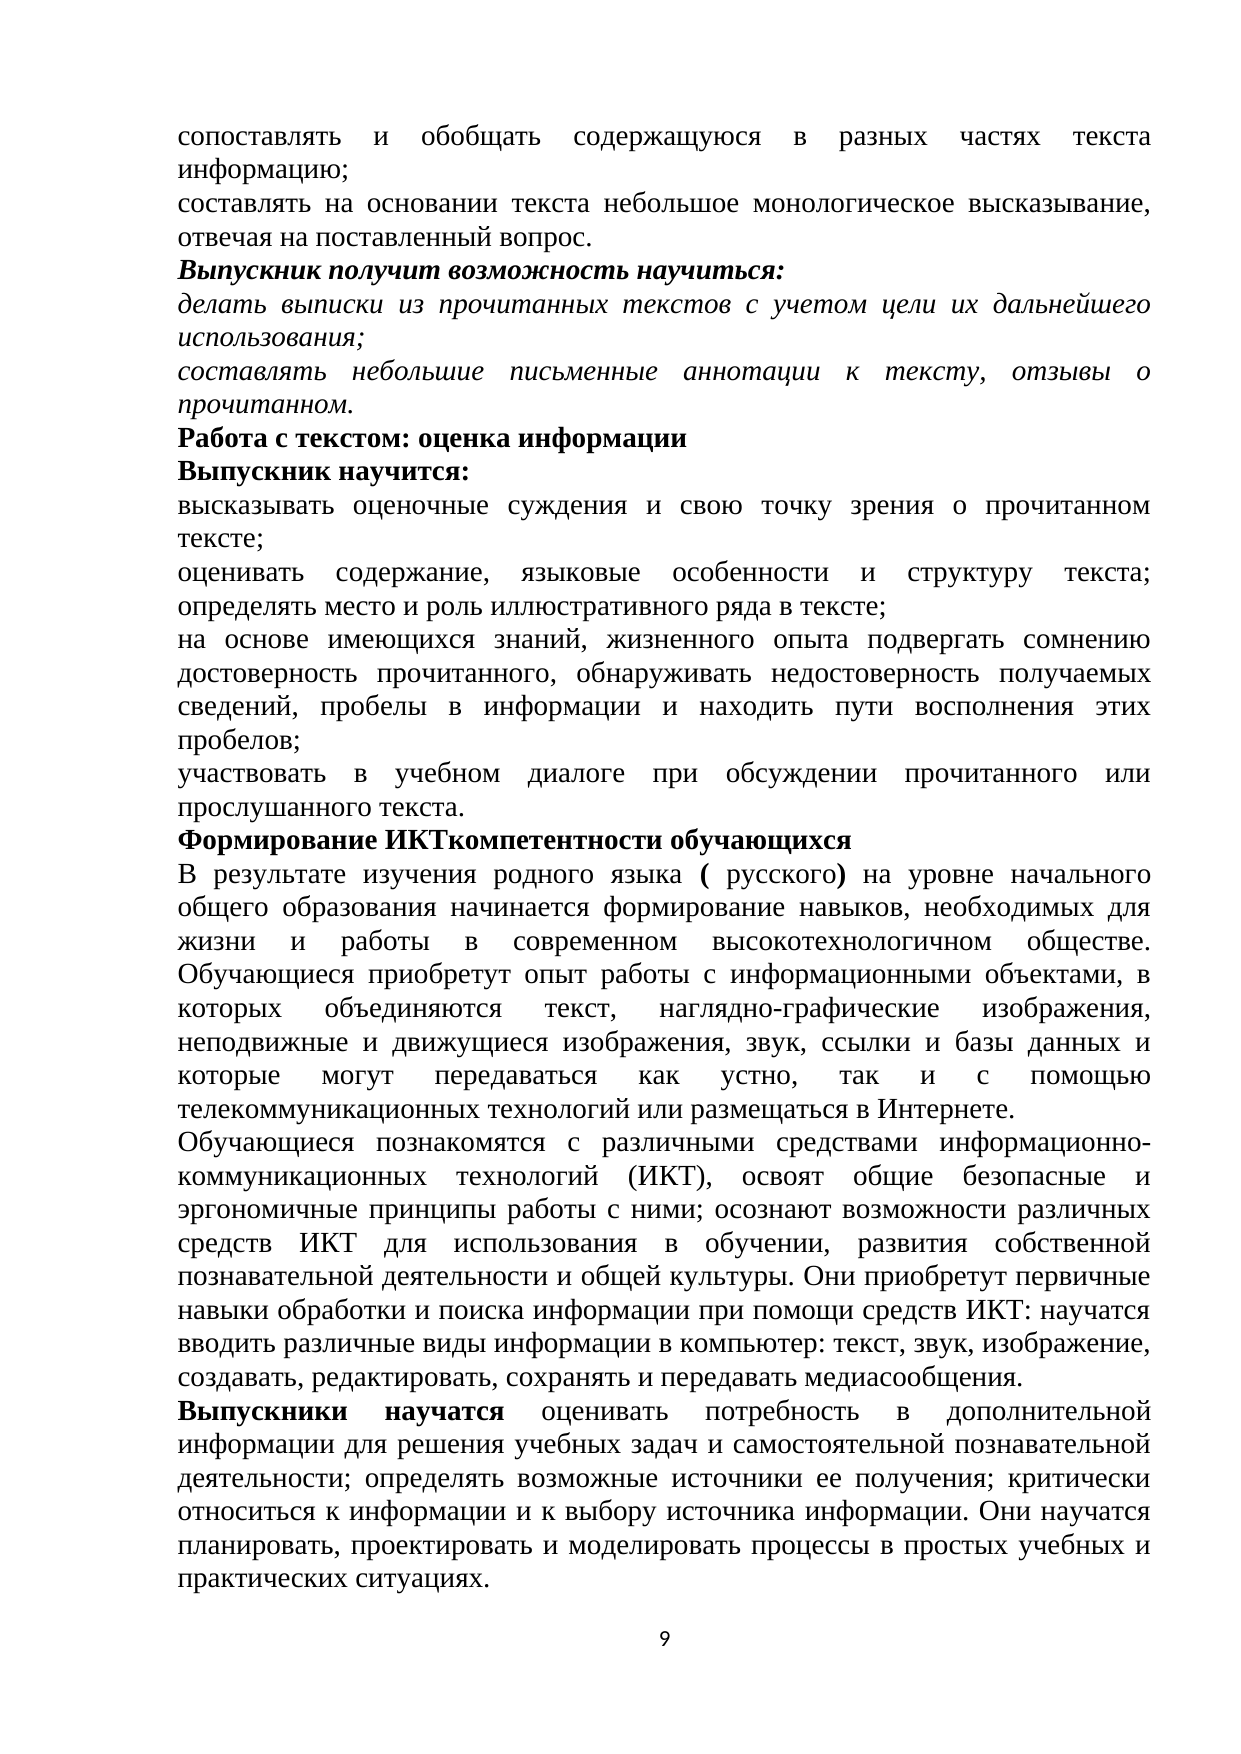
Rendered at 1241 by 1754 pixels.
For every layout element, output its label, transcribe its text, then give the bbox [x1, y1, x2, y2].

text оценивать содержание, языковые особенности и структуру текста; определять место и роль иллюстративного ряда в тексте; [177, 554, 1152, 621]
text высказывать оценочные суждения и свою точку зрения о прочитанном тексте; [177, 487, 1152, 554]
text участвовать в учебном диалоге при обсуждении прочитанного или прослушанного текста. [177, 755, 1152, 822]
text составлять на основании текста небольшое монологическое высказывание, отвечая на поставленный вопрос. [177, 185, 1152, 252]
text Работа с текстом: оценка информации [177, 420, 1152, 453]
text Выпускники научатся оценивать потребность в дополнительной информации для решения учебных задач и самостоятельной познавательной деятельности; определять возможные источники ее получения; критически относиться к информации и к выбору источника информации. Они научатся планировать, проектировать и моделировать процессы в простых учебных и практических ситуациях. [177, 1393, 1152, 1594]
text В результате изучения родного языка ( русского) на уровне начального общего образования начинается формирование навыков, необходимых для жизни и работы в современном высокотехнологичном обществе. Обучающиеся приобретут опыт работы с информационными объектами, в которых объединяются текст, наглядно-графические изображения, неподвижные и движущиеся изображения, звук, ссылки и базы данных и которые могут передаваться как устно, так и с помощью телекоммуникационных технологий или размещаться в Интернете. [177, 856, 1152, 1124]
text на основе имеющихся знаний, жизненного опыта подвергать сомнению достоверность прочитанного, обнаруживать недостоверность получаемых сведений, пробелы в информации и находить пути восполнения этих пробелов; [177, 621, 1152, 755]
text Формирование ИКТкомпетентности обучающихся [177, 822, 1152, 856]
text делать выписки из прочитанных текстов с учетом цели их дальнейшего использования; [177, 286, 1152, 353]
text составлять небольшие письменные аннотации к тексту, отзывы о прочитанном. [177, 353, 1152, 420]
text сопоставлять и обобщать содержащуюся в разных частях текста информацию; [177, 118, 1152, 185]
text Обучающиеся познакомятся с различными средствами информационно-коммуникационных технологий (ИКТ), освоят общие безопасные и эргономичные принципы работы с ними; осознают возможности различных средств ИКТ для использования в обучении, развития собственной познавательной деятельности и общей культуры. Они приобретут первичные навыки обработки и поиска информации при помощи средств ИКТ: научатся вводить различные виды информации в компьютер: текст, звук, изображение, создавать, редактировать, сохранять и передавать медиасообщения. [177, 1124, 1152, 1393]
text Выпускник получит возможность научиться: [177, 252, 1152, 286]
text Выпускник научится: [177, 453, 1152, 487]
